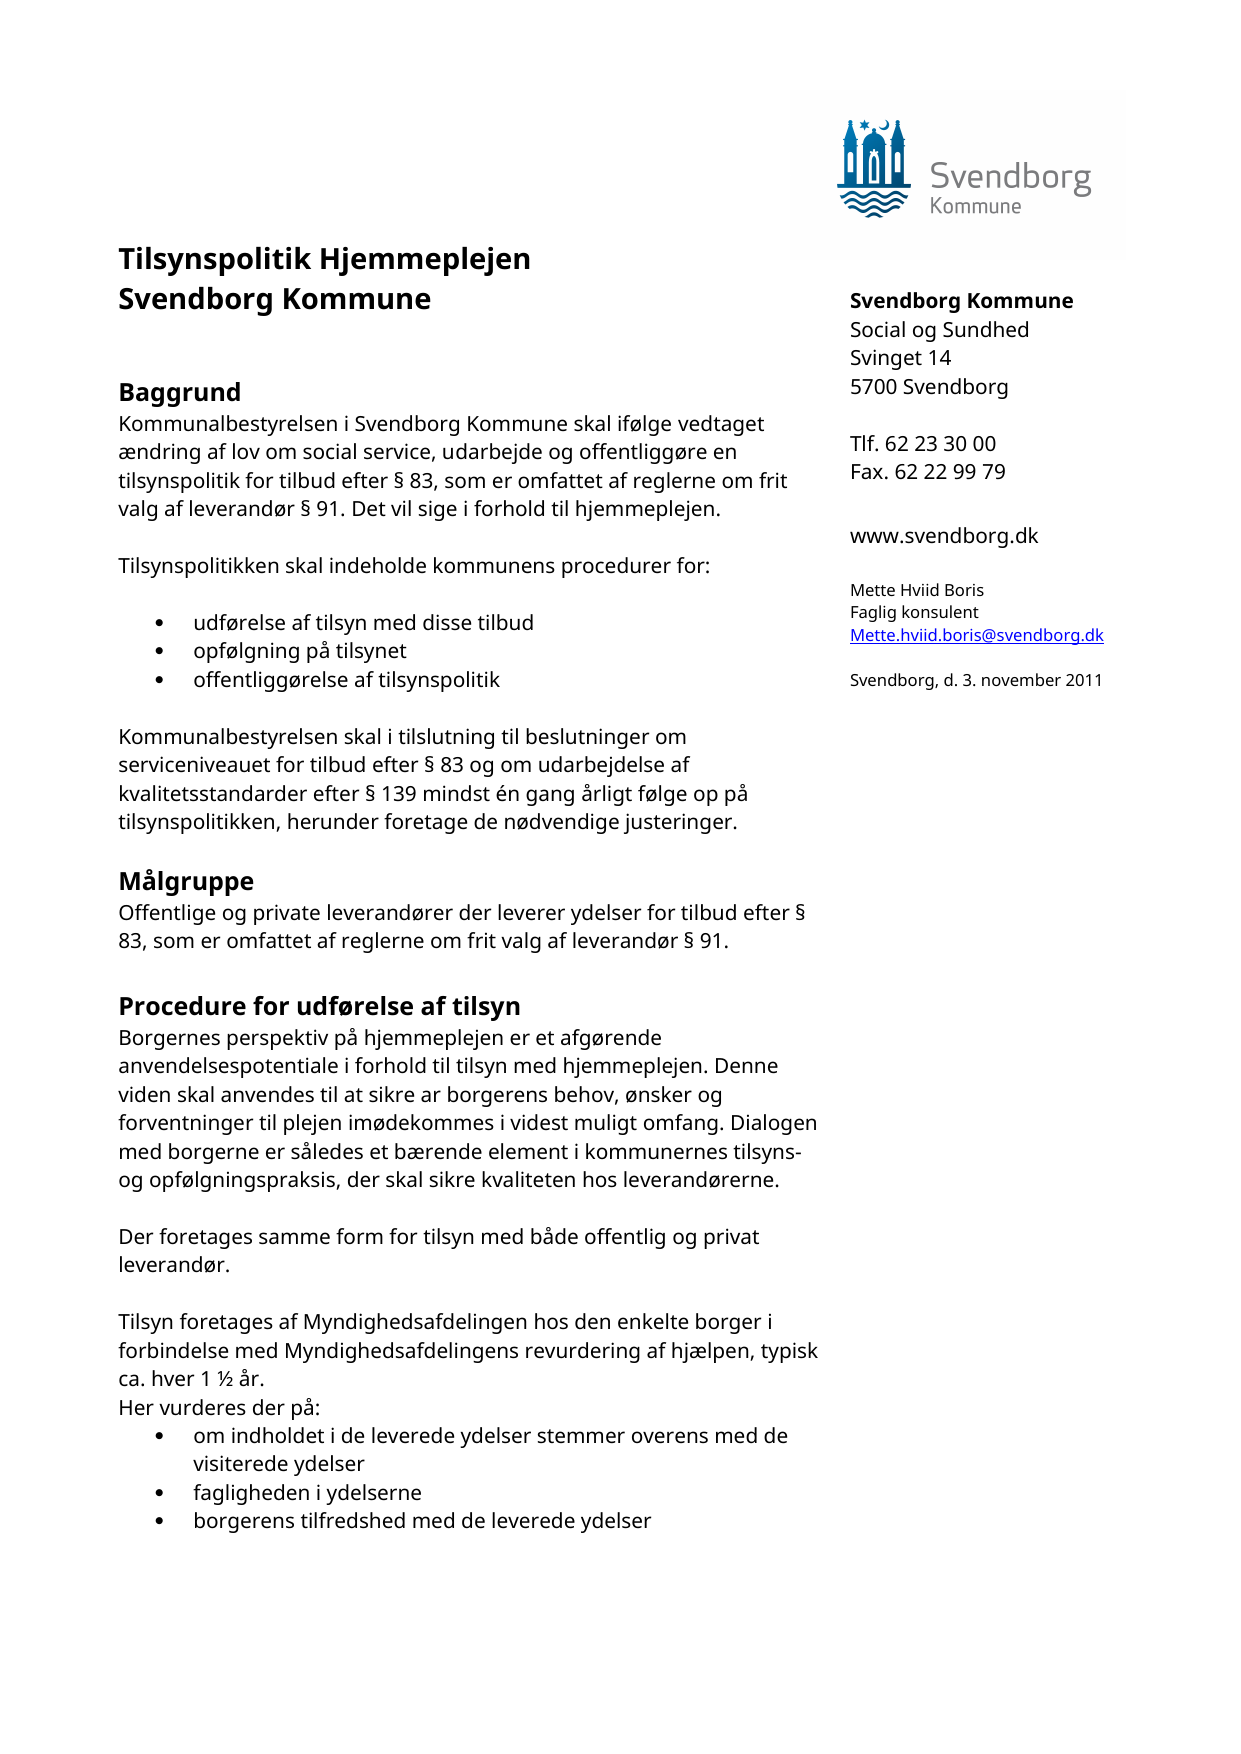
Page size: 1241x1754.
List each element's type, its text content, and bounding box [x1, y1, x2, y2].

text Tlf. 62 23 30 00 [850, 429, 1131, 457]
text Kommunalbestyrelsen i Svendborg Kommune skal ifølge vedtaget ændring af lov om social service, udarbejde og offentliggøre en tilsynspolitik for tilbud efter § 83, som er omfattet af reglerne om frit valg af leverandør § 91. Det vil sige i forhold til hjemmeplejen. [118, 409, 886, 523]
text Procedure for udførelse af tilsyn [118, 989, 886, 1023]
text Svendborg Kommune [118, 278, 886, 318]
list udførelse af tilsyn med disse tilbud [156, 608, 850, 636]
list opfølgning på tilsynet [156, 636, 886, 665]
text Målgruppe [118, 864, 886, 898]
text Borgernes perspektiv på hjemmeplejen er et afgørende anvendelsespotentiale i forhold til tilsyn med hjemmeplejen. Denne viden skal anvendes til at sikre ar borgerens behov, ønsker og forventninger til plejen imødekommes i videst muligt omfang. Dialogen med borgerne er således et bærende element i kommunernes tilsyns- og opfølgningspraksis, der skal sikre kvaliteten hos leverandørerne. [118, 1023, 886, 1194]
text Svendborg, d. 3. november 2011 [850, 669, 1131, 692]
text Mette Hviid Boris [850, 578, 1131, 601]
text Mette.hviid.boris@svendborg.dk [850, 623, 1131, 646]
text Her vurderes der på: [118, 1393, 886, 1421]
text Offentlige og private leverandører der leverer ydelser for tilbud efter § 83, som er omfattet af reglerne om frit valg af leverandør § 91. [118, 898, 886, 955]
text Baggrund [118, 375, 886, 409]
text Tilsynspolitikken skal indeholde kommunens procedurer for: [118, 551, 886, 579]
text Tilsynspolitik Hjemmeplejen [118, 239, 886, 278]
text Svendborg Kommune [850, 287, 1131, 315]
picture [790, 90, 1127, 259]
text Tilsyn foretages af Myndighedsafdelingen hos den enkelte borger i forbindelse med Myndighedsafdelingens revurdering af hjælpen, typisk ca. hver 1 ½ år. [118, 1307, 886, 1393]
text Social og Sundhed [850, 315, 1131, 343]
text Kommunalbestyrelsen skal i tilslutning til beslutninger om serviceniveauet for tilbud efter § 83 og om udarbejdelse af kvalitetsstandarder efter § 139 mindst én gang årligt følge op på tilsynspolitikken, herunder foretage de nødvendige justeringer. [118, 722, 886, 836]
text Faglig konsulent [850, 601, 1131, 623]
list fagligheden i ydelserne [156, 1478, 886, 1506]
list offentliggørelse af tilsynspolitik [156, 665, 886, 693]
text Fax. 62 22 99 79 [850, 457, 1131, 486]
text www.svendborg.dk [850, 521, 1131, 550]
text 5700 Svendborg [850, 372, 1131, 400]
list om indholdet i de leverede ydelser stemmer overens med de visiterede ydelser [156, 1421, 886, 1478]
text Der foretages samme form for tilsyn med både offentlig og privat leverandør. [118, 1222, 886, 1279]
list borgerens tilfredshed med de leverede ydelser [156, 1506, 886, 1535]
text Svinget 14 [850, 343, 1131, 372]
